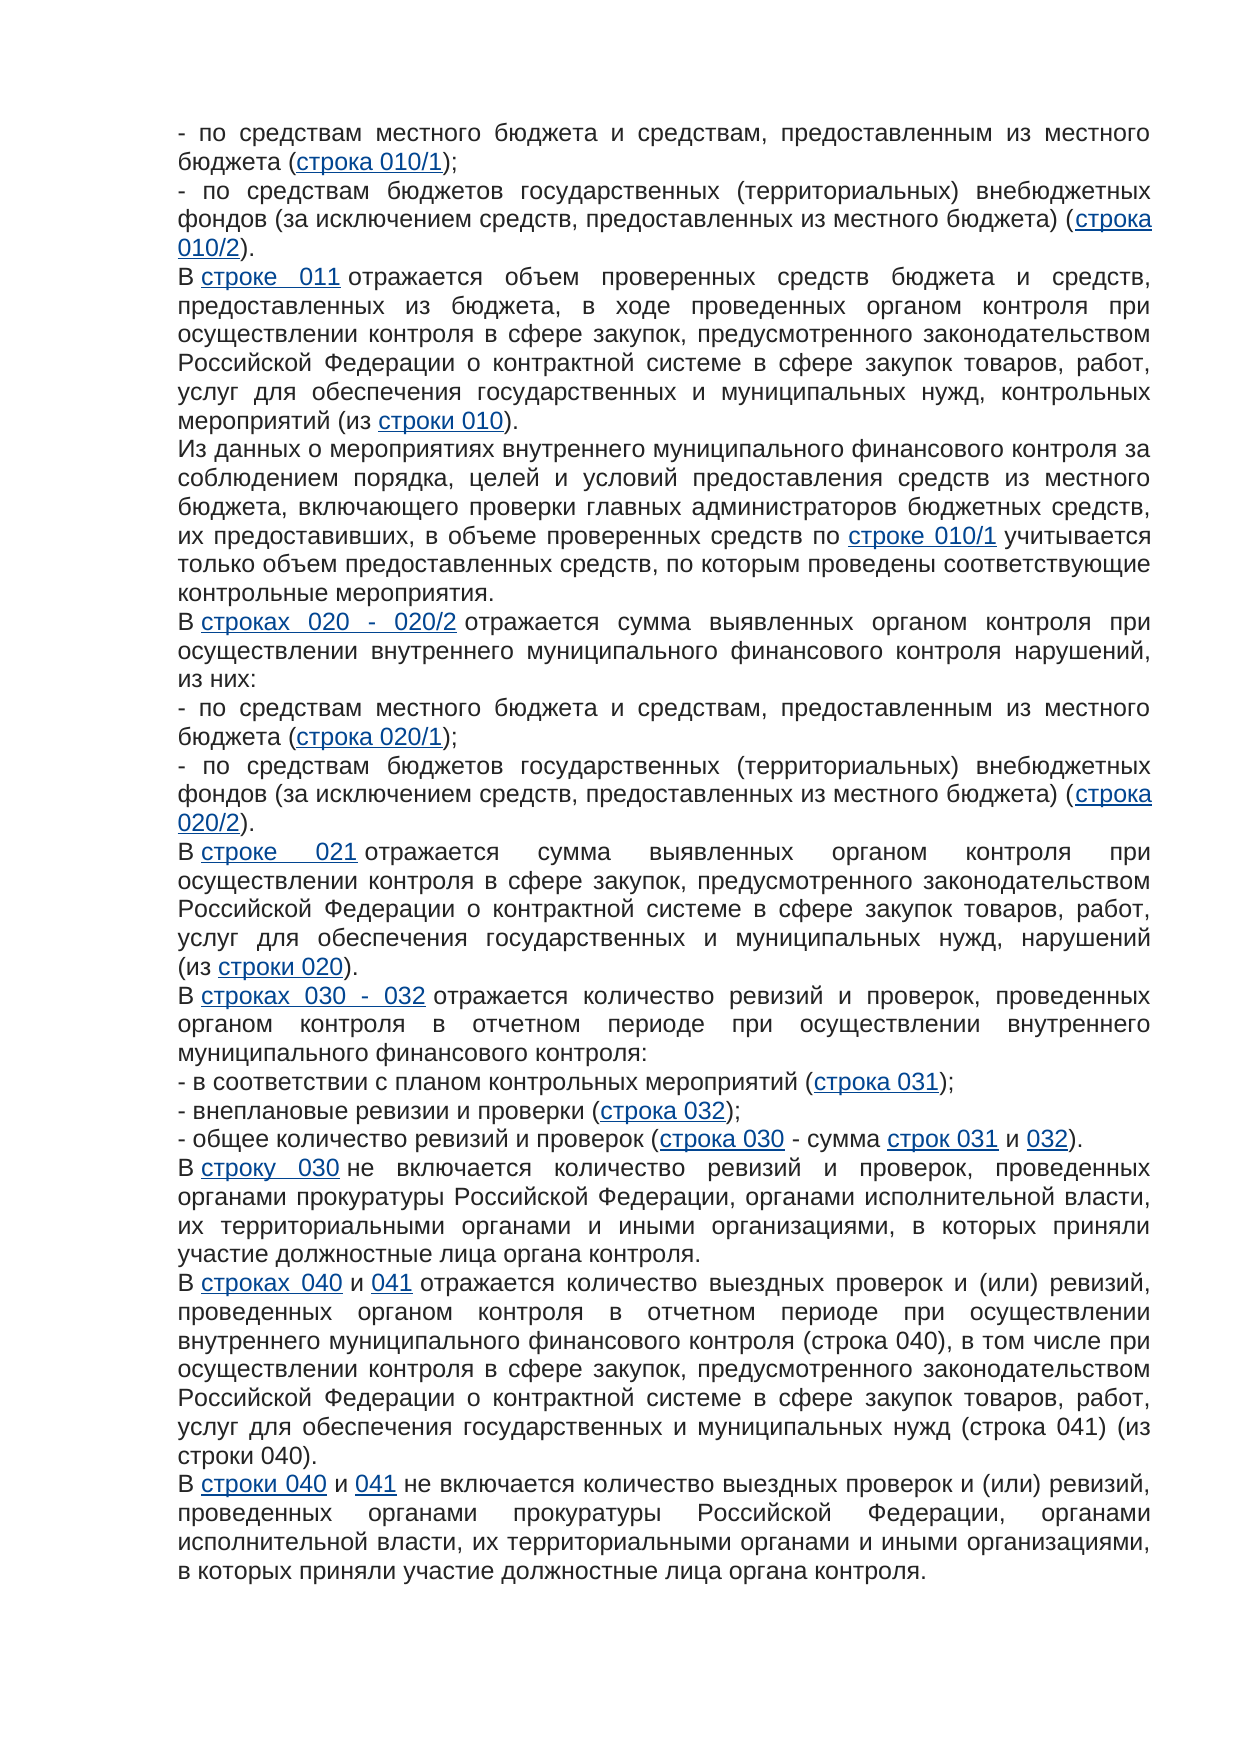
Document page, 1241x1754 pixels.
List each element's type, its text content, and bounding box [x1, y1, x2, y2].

text - в соответствии с планом контрольных мероприятий (строка 031); [177, 1067, 1152, 1096]
text В строках 040 и 041 отражается количество выездных проверок и (или) ревизий, проведенных органом контроля в отчетном периоде при осуществлении внутреннего муниципального финансового контроля (строка 040), в том числе при осуществлении контроля в сфере закупок, предусмотренного законодательством Российской Федерации о контрактной системе в сфере закупок товаров, работ, услуг для обеспечения государственных и муниципальных нужд (строка 041) (из строки 040). [177, 1268, 1152, 1469]
text В строках 030 - 032 отражается количество ревизий и проверок, проведенных органом контроля в отчетном периоде при осуществлении внутреннего муниципального финансового контроля: [177, 981, 1152, 1067]
text В строки 040 и 041 не включается количество выездных проверок и (или) ревизий, проведенных органами прокуратуры Российской Федерации, органами исполнительной власти, их территориальными органами и иными организациями, в которых приняли участие должностные лица органа контроля. [177, 1469, 1152, 1584]
text В строках 020 - 020/2 отражается сумма выявленных органом контроля при осуществлении внутреннего муниципального финансового контроля нарушений, из них: [177, 607, 1152, 693]
text - по средствам местного бюджета и средствам, предоставленным из местного бюджета (строка 010/1); [177, 118, 1152, 176]
text В строку 030 не включается количество ревизий и проверок, проведенных органами прокуратуры Российской Федерации, органами исполнительной власти, их территориальными органами и иными организациями, в которых приняли участие должностные лица органа контроля. [177, 1153, 1152, 1268]
text Из данных о мероприятиях внутреннего муниципального финансового контроля за соблюдением порядка, целей и условий предоставления средств из местного бюджета, включающего проверки главных администраторов бюджетных средств, их предоставивших, в объеме проверенных средств по строке 010/1 учитывается только объем предоставленных средств, по которым проведены соответствующие контрольные мероприятия. [177, 434, 1152, 607]
text - по средствам местного бюджета и средствам, предоставленным из местного бюджета (строка 020/1); [177, 693, 1152, 751]
text - внеплановые ревизии и проверки (строка 032); [177, 1096, 1152, 1124]
text - по средствам бюджетов государственных (территориальных) внебюджетных фондов (за исключением средств, предоставленных из местного бюджета) (строка 020/2). [177, 751, 1152, 837]
text В строке 011 отражается объем проверенных средств бюджета и средств, предоставленных из бюджета, в ходе проведенных органом контроля при осуществлении контроля в сфере закупок, предусмотренного законодательством Российской Федерации о контрактной системе в сфере закупок товаров, работ, услуг для обеспечения государственных и муниципальных нужд, контрольных мероприятий (из строки 010). [177, 262, 1152, 434]
text - общее количество ревизий и проверок (строка 030 - сумма строк 031 и 032). [177, 1124, 1152, 1153]
text - по средствам бюджетов государственных (территориальных) внебюджетных фондов (за исключением средств, предоставленных из местного бюджета) (строка 010/2). [177, 176, 1152, 262]
text В строке 021 отражается сумма выявленных органом контроля при осуществлении контроля в сфере закупок, предусмотренного законодательством Российской Федерации о контрактной системе в сфере закупок товаров, работ, услуг для обеспечения государственных и муниципальных нужд, нарушений (из строки 020). [177, 837, 1152, 981]
